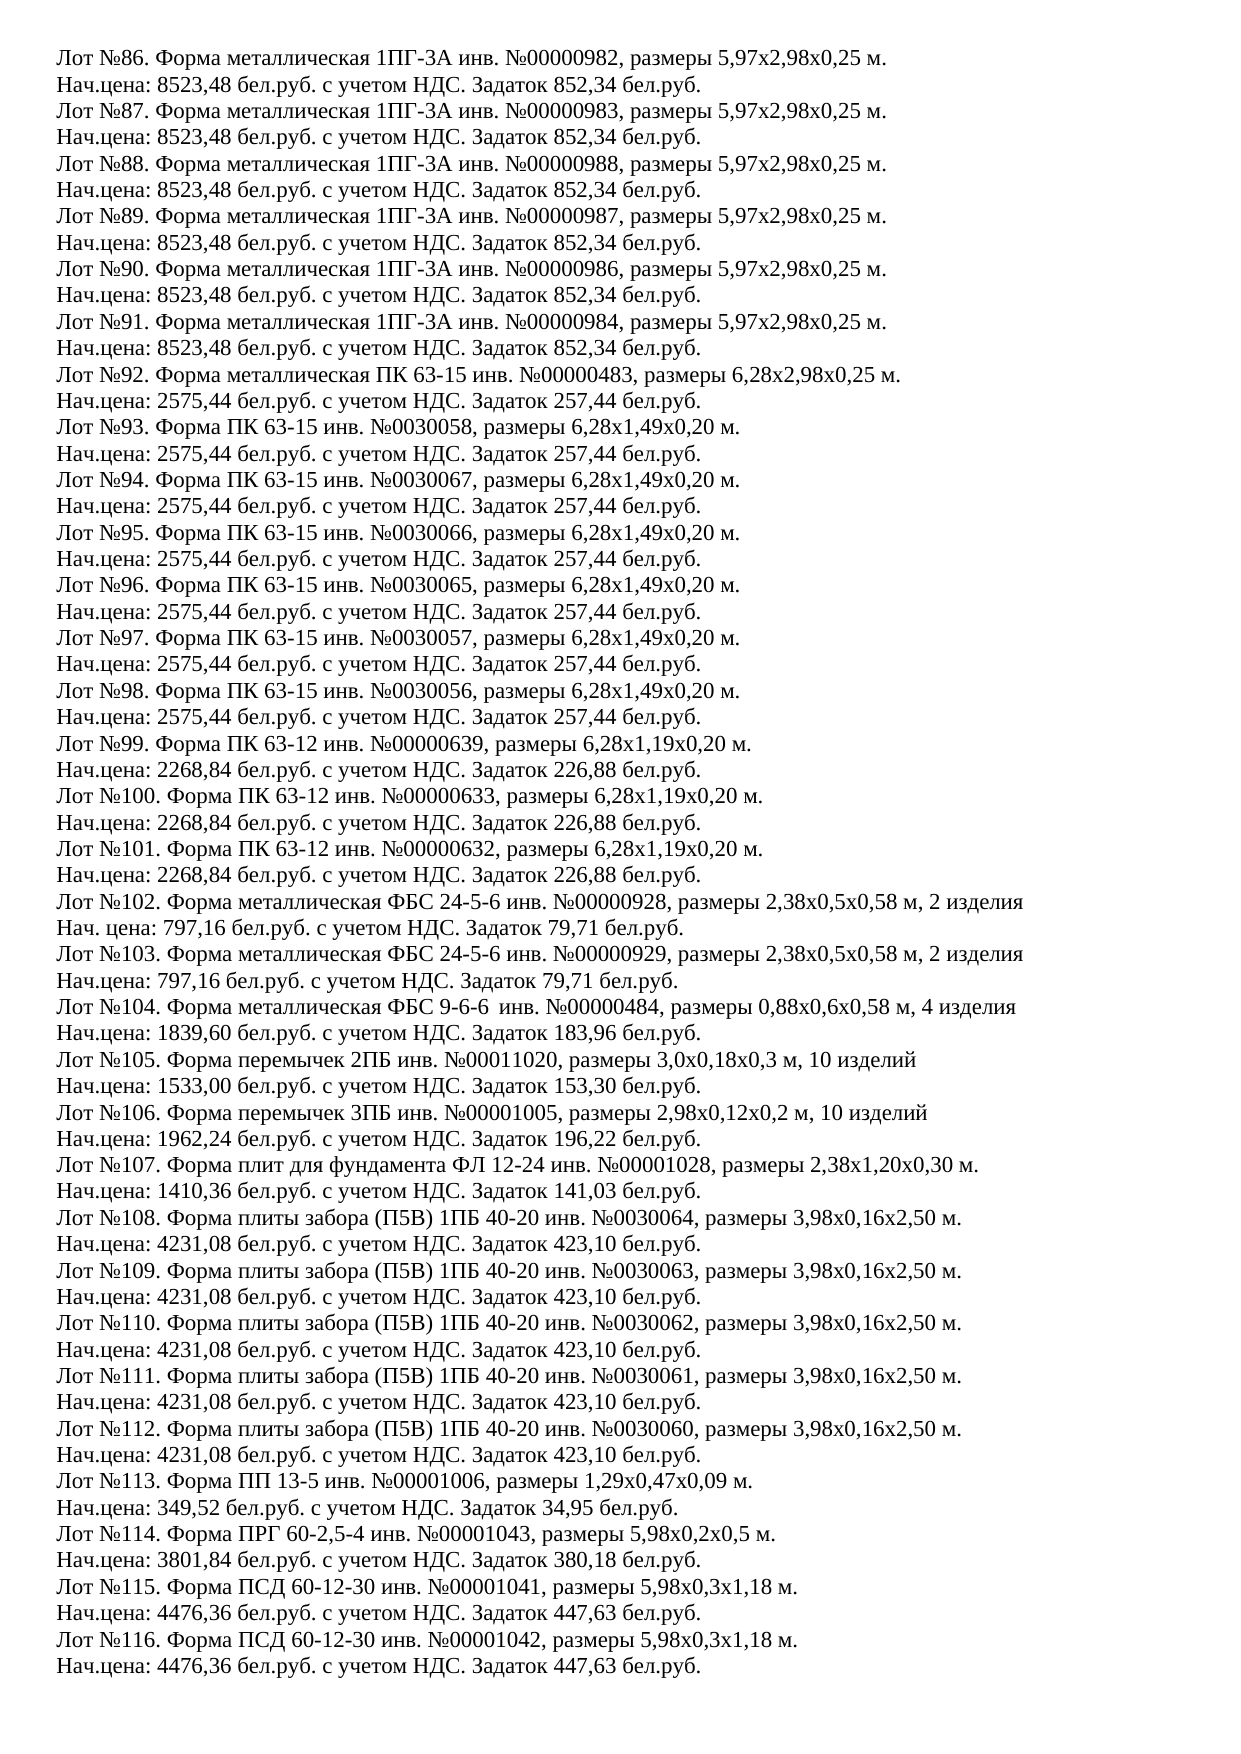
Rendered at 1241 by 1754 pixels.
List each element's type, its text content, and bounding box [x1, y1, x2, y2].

text Нач.цена: 4476,36 бел.руб. с учетом НДС. Задаток 447,63 бел.руб. [56, 1599, 1181, 1626]
text Лот №110. Форма плиты забора (П5В) 1ПБ 40-20 инв. №0030062, размеры 3,98х0,16х2,50 м. [56, 1309, 1181, 1336]
text Нач.цена: 4231,08 бел.руб. с учетом НДС. Задаток 423,10 бел.руб. [56, 1336, 1181, 1362]
text Лот №106. Форма перемычек 3ПБ инв. №00001005, размеры 2,98х0,12х0,2 м, 10 изделий [56, 1098, 1181, 1125]
text Нач.цена: 2268,84 бел.руб. с учетом НДС. Задаток 226,88 бел.руб. [56, 809, 1181, 835]
text Нач.цена: 2575,44 бел.руб. с учетом НДС. Задаток 257,44 бел.руб. [56, 440, 1181, 466]
text Лот №103. Форма металлическая ФБС 24-5-6 инв. №00000929, размеры 2,38х0,5х0,58 м, 2 изделия [56, 940, 1181, 967]
text Нач.цена: 4231,08 бел.руб. с учетом НДС. Задаток 423,10 бел.руб. [56, 1388, 1181, 1415]
text Нач.цена: 1533,00 бел.руб. с учетом НДС. Задаток 153,30 бел.руб. [56, 1072, 1181, 1098]
text Лот №86. Форма металлическая 1ПГ-3А инв. №00000982, размеры 5,97х2,98х0,25 м. [56, 44, 1181, 71]
text Лот №107. Форма плит для фундамента ФЛ 12-24 инв. №00001028, размеры 2,38х1,20х0,30 м. [56, 1151, 1181, 1178]
text Лот №88. Форма металлическая 1ПГ-3А инв. №00000988, размеры 5,97х2,98х0,25 м. [56, 150, 1181, 176]
text Нач.цена: 4231,08 бел.руб. с учетом НДС. Задаток 423,10 бел.руб. [56, 1283, 1181, 1309]
text Нач.цена: 8523,48 бел.руб. с учетом НДС. Задаток 852,34 бел.руб. [56, 282, 1181, 308]
text Лот №97. Форма ПК 63-15 инв. №0030057, размеры 6,28х1,49х0,20 м. [56, 624, 1181, 651]
text Лот №102. Форма металлическая ФБС 24-5-6 инв. №00000928, размеры 2,38х0,5х0,58 м, 2 изделия [56, 888, 1181, 914]
text Нач.цена: 2575,44 бел.руб. с учетом НДС. Задаток 257,44 бел.руб. [56, 492, 1181, 519]
text Лот №93. Форма ПК 63-15 инв. №0030058, размеры 6,28х1,49х0,20 м. [56, 413, 1181, 440]
text Лот №104. Форма металлическая ФБС 9-6-6 инв. №00000484, размеры 0,88х0,6х0,58 м, 4 изделия [56, 993, 1181, 1019]
text Лот №96. Форма ПК 63-15 инв. №0030065, размеры 6,28х1,49х0,20 м. [56, 571, 1181, 598]
text Лот №89. Форма металлическая 1ПГ-3А инв. №00000987, размеры 5,97х2,98х0,25 м. [56, 202, 1181, 229]
text Лот №115. Форма ПСД 60-12-30 инв. №00001041, размеры 5,98х0,3х1,18 м. [56, 1573, 1181, 1599]
text Лот №108. Форма плиты забора (П5В) 1ПБ 40-20 инв. №0030064, размеры 3,98х0,16х2,50 м. [56, 1204, 1181, 1230]
text Нач.цена: 2268,84 бел.руб. с учетом НДС. Задаток 226,88 бел.руб. [56, 756, 1181, 782]
text Нач.цена: 3801,84 бел.руб. с учетом НДС. Задаток 380,18 бел.руб. [56, 1547, 1181, 1573]
text Лот №105. Форма перемычек 2ПБ инв. №00011020, размеры 3,0х0,18х0,3 м, 10 изделий [56, 1046, 1181, 1072]
text Нач.цена: 349,52 бел.руб. с учетом НДС. Задаток 34,95 бел.руб. [56, 1494, 1181, 1520]
text Лот №99. Форма ПК 63-12 инв. №00000639, размеры 6,28х1,19х0,20 м. [56, 729, 1181, 756]
text Нач.цена: 2575,44 бел.руб. с учетом НДС. Задаток 257,44 бел.руб. [56, 651, 1181, 677]
text Лот №95. Форма ПК 63-15 инв. №0030066, размеры 6,28х1,49х0,20 м. [56, 519, 1181, 545]
text Лот №113. Форма ПП 13-5 инв. №00001006, размеры 1,29х0,47х0,09 м. [56, 1467, 1181, 1494]
text Нач.цена: 2268,84 бел.руб. с учетом НДС. Задаток 226,88 бел.руб. [56, 861, 1181, 888]
text Нач.цена: 2575,44 бел.руб. с учетом НДС. Задаток 257,44 бел.руб. [56, 545, 1181, 571]
text Лот №92. Форма металлическая ПК 63-15 инв. №00000483, размеры 6,28х2,98х0,25 м. [56, 361, 1181, 387]
text Лот №112. Форма плиты забора (П5В) 1ПБ 40-20 инв. №0030060, размеры 3,98х0,16х2,50 м. [56, 1415, 1181, 1441]
text Нач.цена: 797,16 бел.руб. с учетом НДС. Задаток 79,71 бел.руб. [56, 967, 1181, 993]
text Лот №100. Форма ПК 63-12 инв. №00000633, размеры 6,28х1,19х0,20 м. [56, 782, 1181, 809]
text Нач.цена: 8523,48 бел.руб. с учетом НДС. Задаток 852,34 бел.руб. [56, 334, 1181, 361]
text Нач.цена: 4476,36 бел.руб. с учетом НДС. Задаток 447,63 бел.руб. [56, 1652, 1181, 1678]
text Лот №111. Форма плиты забора (П5В) 1ПБ 40-20 инв. №0030061, размеры 3,98х0,16х2,50 м. [56, 1362, 1181, 1388]
text Лот №114. Форма ПРГ 60-2,5-4 инв. №00001043, размеры 5,98х0,2х0,5 м. [56, 1520, 1181, 1547]
text Лот №98. Форма ПК 63-15 инв. №0030056, размеры 6,28х1,49х0,20 м. [56, 677, 1181, 703]
text Лот №87. Форма металлическая 1ПГ-3А инв. №00000983, размеры 5,97х2,98х0,25 м. [56, 97, 1181, 123]
text Лот №101. Форма ПК 63-12 инв. №00000632, размеры 6,28х1,19х0,20 м. [56, 835, 1181, 861]
text Лот №90. Форма металлическая 1ПГ-3А инв. №00000986, размеры 5,97х2,98х0,25 м. [56, 255, 1181, 282]
text Нач.цена: 8523,48 бел.руб. с учетом НДС. Задаток 852,34 бел.руб. [56, 71, 1181, 97]
text Лот №91. Форма металлическая 1ПГ-3А инв. №00000984, размеры 5,97х2,98х0,25 м. [56, 308, 1181, 334]
text Лот №94. Форма ПК 63-15 инв. №0030067, размеры 6,28х1,49х0,20 м. [56, 466, 1181, 492]
text Нач.цена: 8523,48 бел.руб. с учетом НДС. Задаток 852,34 бел.руб. [56, 176, 1181, 202]
text Нач.цена: 2575,44 бел.руб. с учетом НДС. Задаток 257,44 бел.руб. [56, 387, 1181, 413]
text Нач.цена: 2575,44 бел.руб. с учетом НДС. Задаток 257,44 бел.руб. [56, 703, 1181, 729]
text Нач.цена: 4231,08 бел.руб. с учетом НДС. Задаток 423,10 бел.руб. [56, 1230, 1181, 1257]
text Нач.цена: 8523,48 бел.руб. с учетом НДС. Задаток 852,34 бел.руб. [56, 123, 1181, 150]
text Нач.цена: 2575,44 бел.руб. с учетом НДС. Задаток 257,44 бел.руб. [56, 598, 1181, 624]
text Нач. цена: 797,16 бел.руб. с учетом НДС. Задаток 79,71 бел.руб. [56, 914, 1181, 940]
text Нач.цена: 4231,08 бел.руб. с учетом НДС. Задаток 423,10 бел.руб. [56, 1441, 1181, 1467]
text Нач.цена: 8523,48 бел.руб. с учетом НДС. Задаток 852,34 бел.руб. [56, 229, 1181, 255]
text Лот №116. Форма ПСД 60-12-30 инв. №00001042, размеры 5,98х0,3х1,18 м. [56, 1626, 1181, 1652]
text Лот №109. Форма плиты забора (П5В) 1ПБ 40-20 инв. №0030063, размеры 3,98х0,16х2,50 м. [56, 1257, 1181, 1283]
text Нач.цена: 1962,24 бел.руб. с учетом НДС. Задаток 196,22 бел.руб. [56, 1125, 1181, 1151]
text Нач.цена: 1839,60 бел.руб. с учетом НДС. Задаток 183,96 бел.руб. [56, 1019, 1181, 1046]
text Нач.цена: 1410,36 бел.руб. с учетом НДС. Задаток 141,03 бел.руб. [56, 1178, 1181, 1204]
